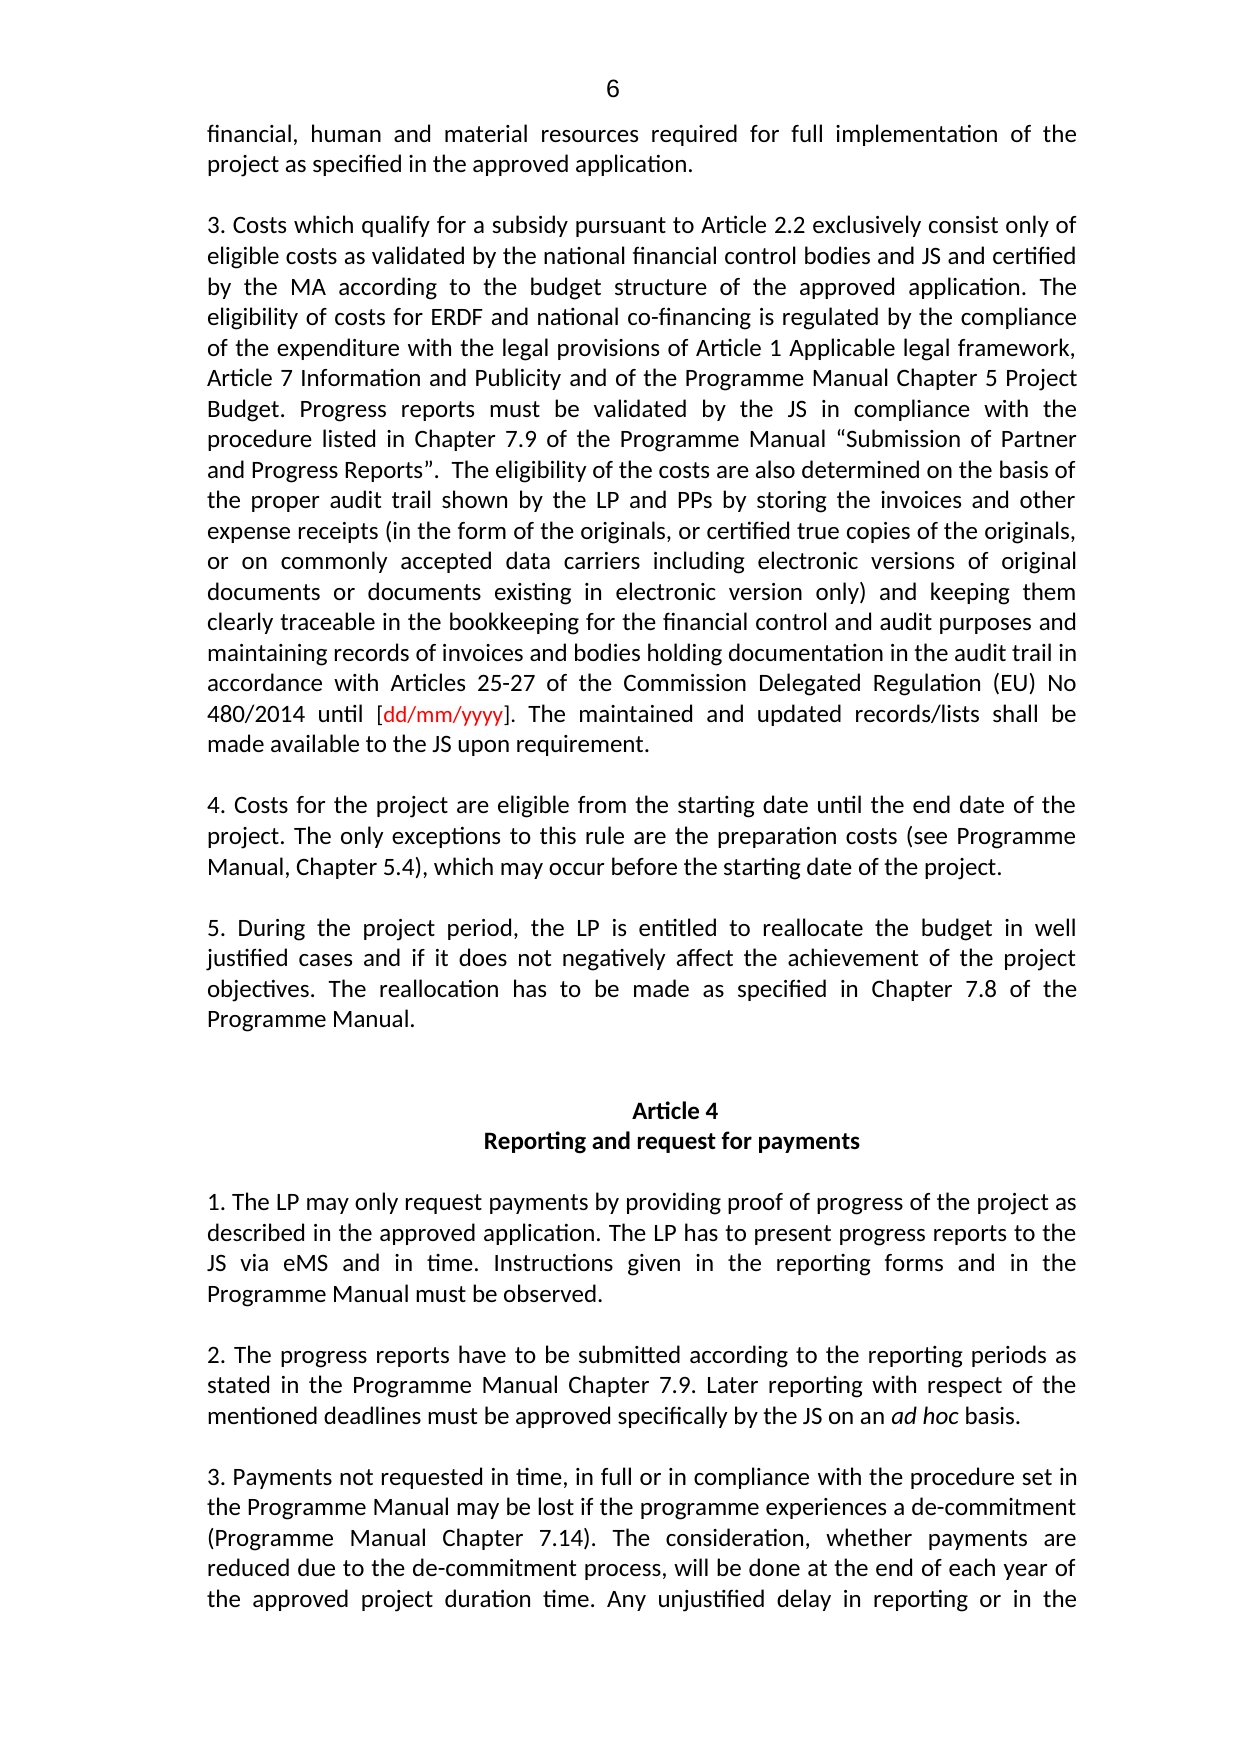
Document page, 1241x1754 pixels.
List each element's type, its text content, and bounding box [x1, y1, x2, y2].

text Reporting and request for payments [207, 1125, 1078, 1156]
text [207, 118, 1078, 179]
text 2. The progress reports have to be submitted according to the reporting periods as stated in the Programme Manual Chapter 7.9. Later reporting with respect of the mentioned deadlines must be approved specifically by the JS on an ad hoc basis. [207, 1339, 1078, 1431]
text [207, 1461, 1078, 1614]
text 4. Costs for the project are eligible from the starting date until the end date of the project. The only exceptions to this rule are the preparation costs (see Programme Manual, Chapter 5.4), which may occur before the starting date of the project. [207, 789, 1078, 881]
text 1. The LP may only request payments by providing proof of progress of the project as described in the approved application. The LP has to present progress reports to the JS via eMS and in time. Instructions given in the reporting forms and in the Programme Manual must be observed. [207, 1186, 1078, 1308]
text Article 4 [496, 1095, 1078, 1125]
text 3. Costs which qualify for a subsidy pursuant to Article 2.2 exclusively consist only of eligible costs as validated by the national financial control bodies and JS and certified by the MA according to the budget structure of the approved application. The eligibility of costs for ERDF and national co-financing is regulated by the compliance of the expenditure with the legal provisions of Article 1 Applicable legal framework, Article 7 Information and Publicity and of the Programme Manual Chapter 5 Project Budget. Progress reports must be validated by the JS in compliance with the procedure listed in Chapter 7.9 of the Programme Manual “Submission of Partner and Progress Reports”. The eligibility of the costs are also determined on the basis of the proper audit trail shown by the LP and PPs by storing the invoices and other expense receipts (in the form of the originals, or certified true copies of the originals, or on commonly accepted data carriers including electronic versions of original documents or documents existing in electronic version only) and keeping them clearly traceable in the bookkeeping for the financial control and audit purposes and maintaining records of invoices and bodies holding documentation in the audit trail in accordance with Articles 25-27 of the Commission Delegated Regulation (EU) No 480/2014 until [dd/mm/yyyy]. The maintained and updated records/lists shall be made available to the JS upon requirement. [207, 210, 1078, 759]
text 5. During the project period, the LP is entitled to reallocate the budget in well justified cases and if it does not negatively affect the achievement of the project objectives. The reallocation has to be made as specified in Chapter 7.8 of the Programme Manual. [207, 912, 1078, 1034]
